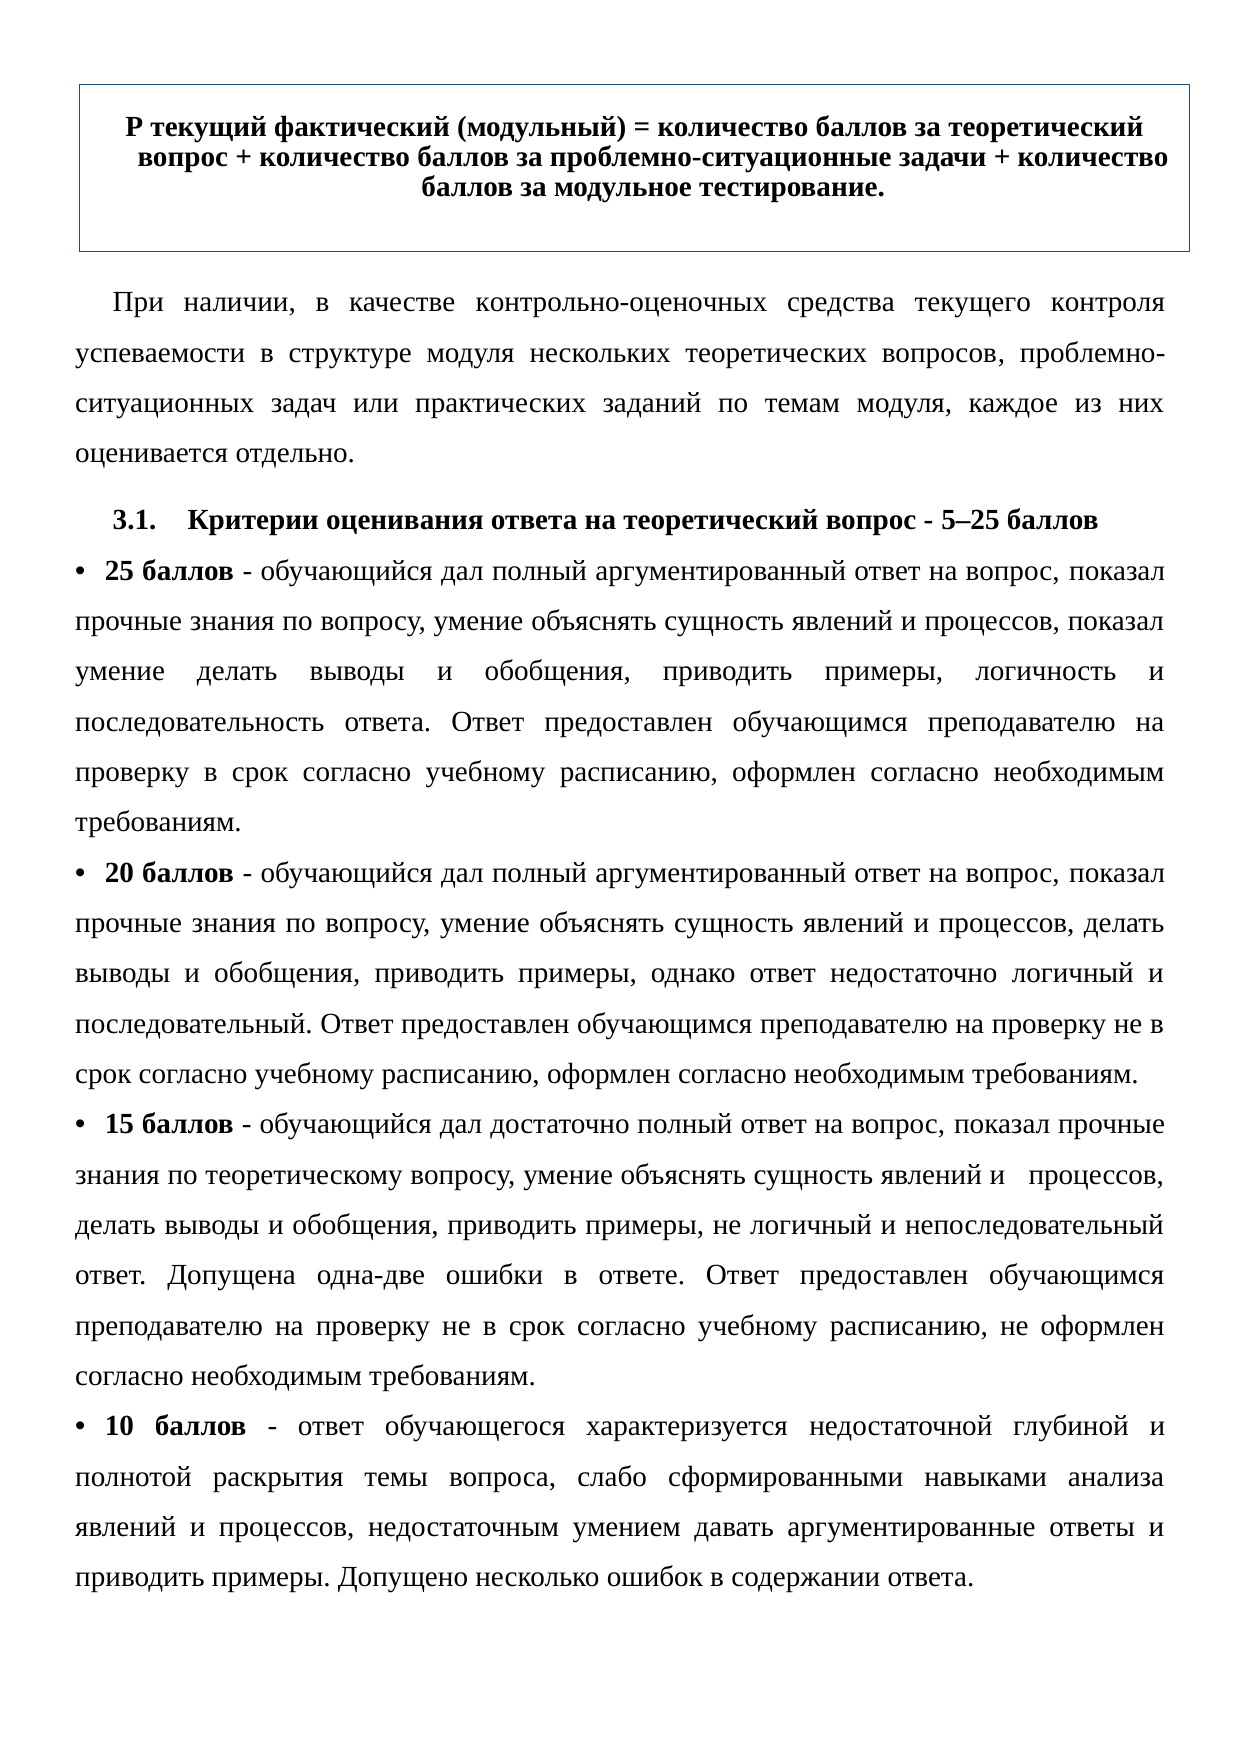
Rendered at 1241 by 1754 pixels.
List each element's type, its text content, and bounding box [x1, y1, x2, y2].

list 15 баллов - обучающийся дал достаточно полный ответ на вопрос, показал прочные знания по теоретическому вопросу, умение объяснять сущность явлений и процессов, делать выводы и обобщения, приводить примеры, не логичный и непоследовательный ответ. Допущена одна-две ошибки в ответе. Ответ предоставлен обучающимся преподавателю на проверку не в срок согласно учебному расписанию, не оформлен согласно необходимым требованиям. [75, 1106, 1165, 1392]
list 25 баллов - обучающийся дал полный аргументированный ответ на вопрос, показал прочные знания по вопросу, умение объяснять сущность явлений и процессов, показал умение делать выводы и обобщения, приводить примеры, логичность и последовательность ответа. Ответ предоставлен обучающимся преподавателю на проверку в срок согласно учебному расписанию, оформлен согласно необходимым требованиям. [75, 553, 1165, 838]
list Критерии оценивания ответа на теоретический вопрос - 5–25 баллов [112, 502, 1165, 536]
list 20 баллов - обучающийся дал полный аргументированный ответ на вопрос, показал прочные знания по вопросу, умение объяснять сущность явлений и процессов, делать выводы и обобщения, приводить примеры, однако ответ недостаточно логичный и последовательный. Ответ предоставлен обучающимся преподавателю на проверку не в срок согласно учебному расписанию, оформлен согласно необходимым требованиям. [75, 855, 1165, 1090]
text При наличии, в качестве контрольно-оценочных средства текущего контроля успеваемости в структуре модуля нескольких теоретических вопросов, проблемно-ситуационных задач или практических заданий по темам модуля, каждое из них оценивается отдельно. [75, 284, 1165, 469]
list 10 баллов - ответ обучающегося характеризуется недостаточной глубиной и полнотой раскрытия темы вопроса, слабо сформированными навыками анализа явлений и процессов, недостаточным умением давать аргументированные ответы и приводить примеры. Допущено несколько ошибок в содержании ответа. [75, 1408, 1165, 1593]
